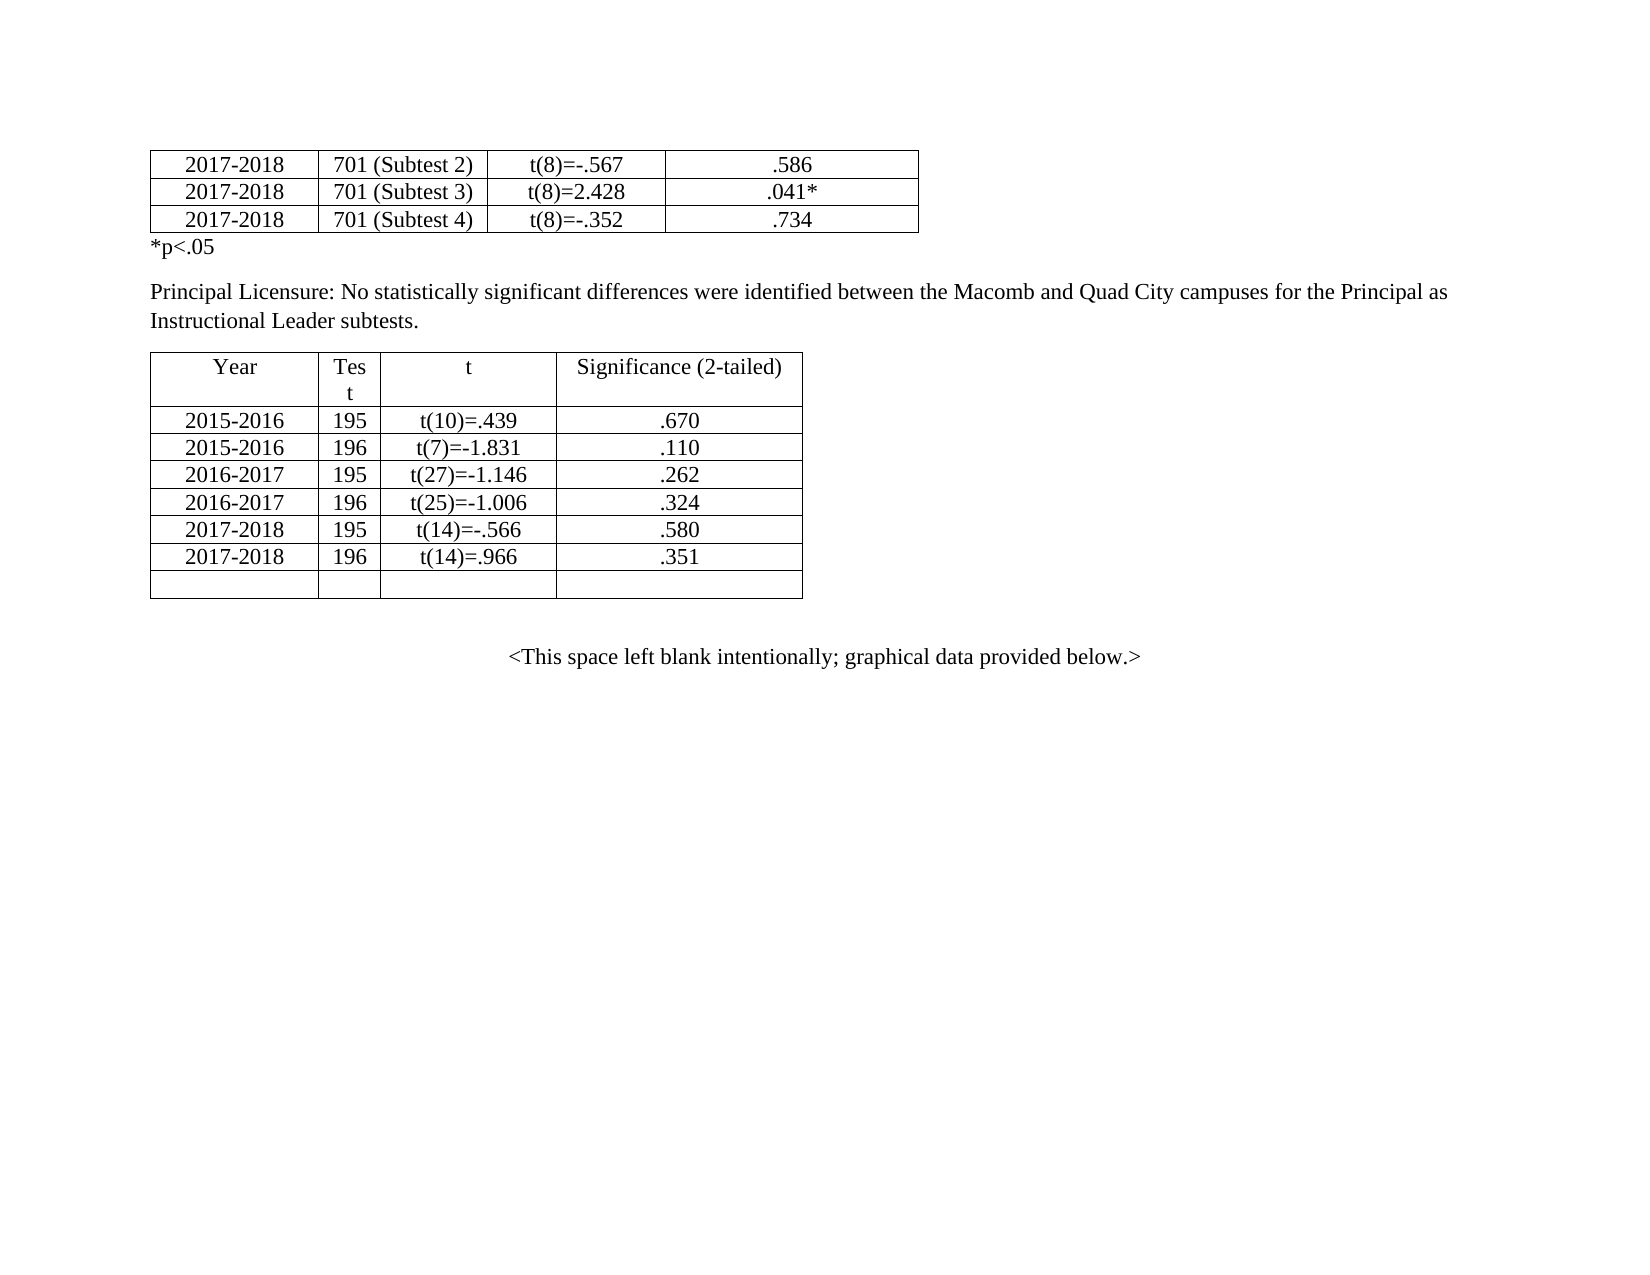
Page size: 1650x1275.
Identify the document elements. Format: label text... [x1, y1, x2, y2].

table_cell .262 [557, 461, 802, 488]
table_cell 2015-2016 [151, 407, 318, 433]
table_cell .324 [557, 489, 802, 515]
table_cell [381, 571, 556, 597]
table_cell 195 [319, 407, 380, 433]
table_cell 196 [319, 434, 380, 460]
table_cell 2016-2017 [151, 461, 318, 488]
table_cell .580 [557, 516, 802, 543]
table_cell 2015-2016 [151, 434, 318, 460]
table_cell .670 [557, 407, 802, 433]
table_cell 195 [319, 461, 380, 488]
table_cell .041* [666, 179, 918, 205]
table_cell t(25)=-1.006 [381, 489, 556, 515]
table_header Test [319, 353, 380, 406]
table_cell .351 [557, 544, 802, 570]
table_cell 701 (Subtest 2) [319, 151, 487, 177]
table_cell .586 [666, 151, 918, 177]
table_header Significance (2-tailed) [557, 353, 802, 406]
table_cell t(8)=2.428 [488, 179, 665, 205]
table_cell t(8)=-.352 [488, 206, 665, 232]
table_cell 2017-2018 [151, 179, 318, 205]
text *p<.05 [150, 233, 1500, 259]
table_cell 2017-2018 [151, 544, 318, 570]
table_header t [381, 353, 556, 406]
table_cell 2016-2017 [151, 489, 318, 515]
table_cell [319, 571, 380, 597]
table_cell 196 [319, 489, 380, 515]
table_cell 2017-2018 [151, 206, 318, 232]
table_cell 196 [319, 544, 380, 570]
table_cell [151, 571, 318, 597]
text <This space left blank intentionally; graphical data provided below.> [150, 643, 1500, 670]
table_cell t(8)=-.567 [488, 151, 665, 177]
table_header Year [151, 353, 318, 406]
table_cell 701 (Subtest 3) [319, 179, 487, 205]
table_cell t(7)=-1.831 [381, 434, 556, 460]
table_cell t(14)=.966 [381, 544, 556, 570]
table_cell t(27)=-1.146 [381, 461, 556, 488]
table_cell 2017-2018 [151, 151, 318, 177]
table_cell t(10)=.439 [381, 407, 556, 433]
table_cell .734 [666, 206, 918, 232]
table_cell 195 [319, 516, 380, 543]
table_cell .110 [557, 434, 802, 460]
table_cell 2017-2018 [151, 516, 318, 543]
table_cell [557, 571, 802, 597]
table_cell 701 (Subtest 4) [319, 206, 487, 232]
table_cell t(14)=-.566 [381, 516, 556, 543]
text Principal Licensure: No statistically significant differences were identified between the Macomb and Quad City campuses for the Principal as Instructional Leader subtests. [150, 278, 1500, 333]
